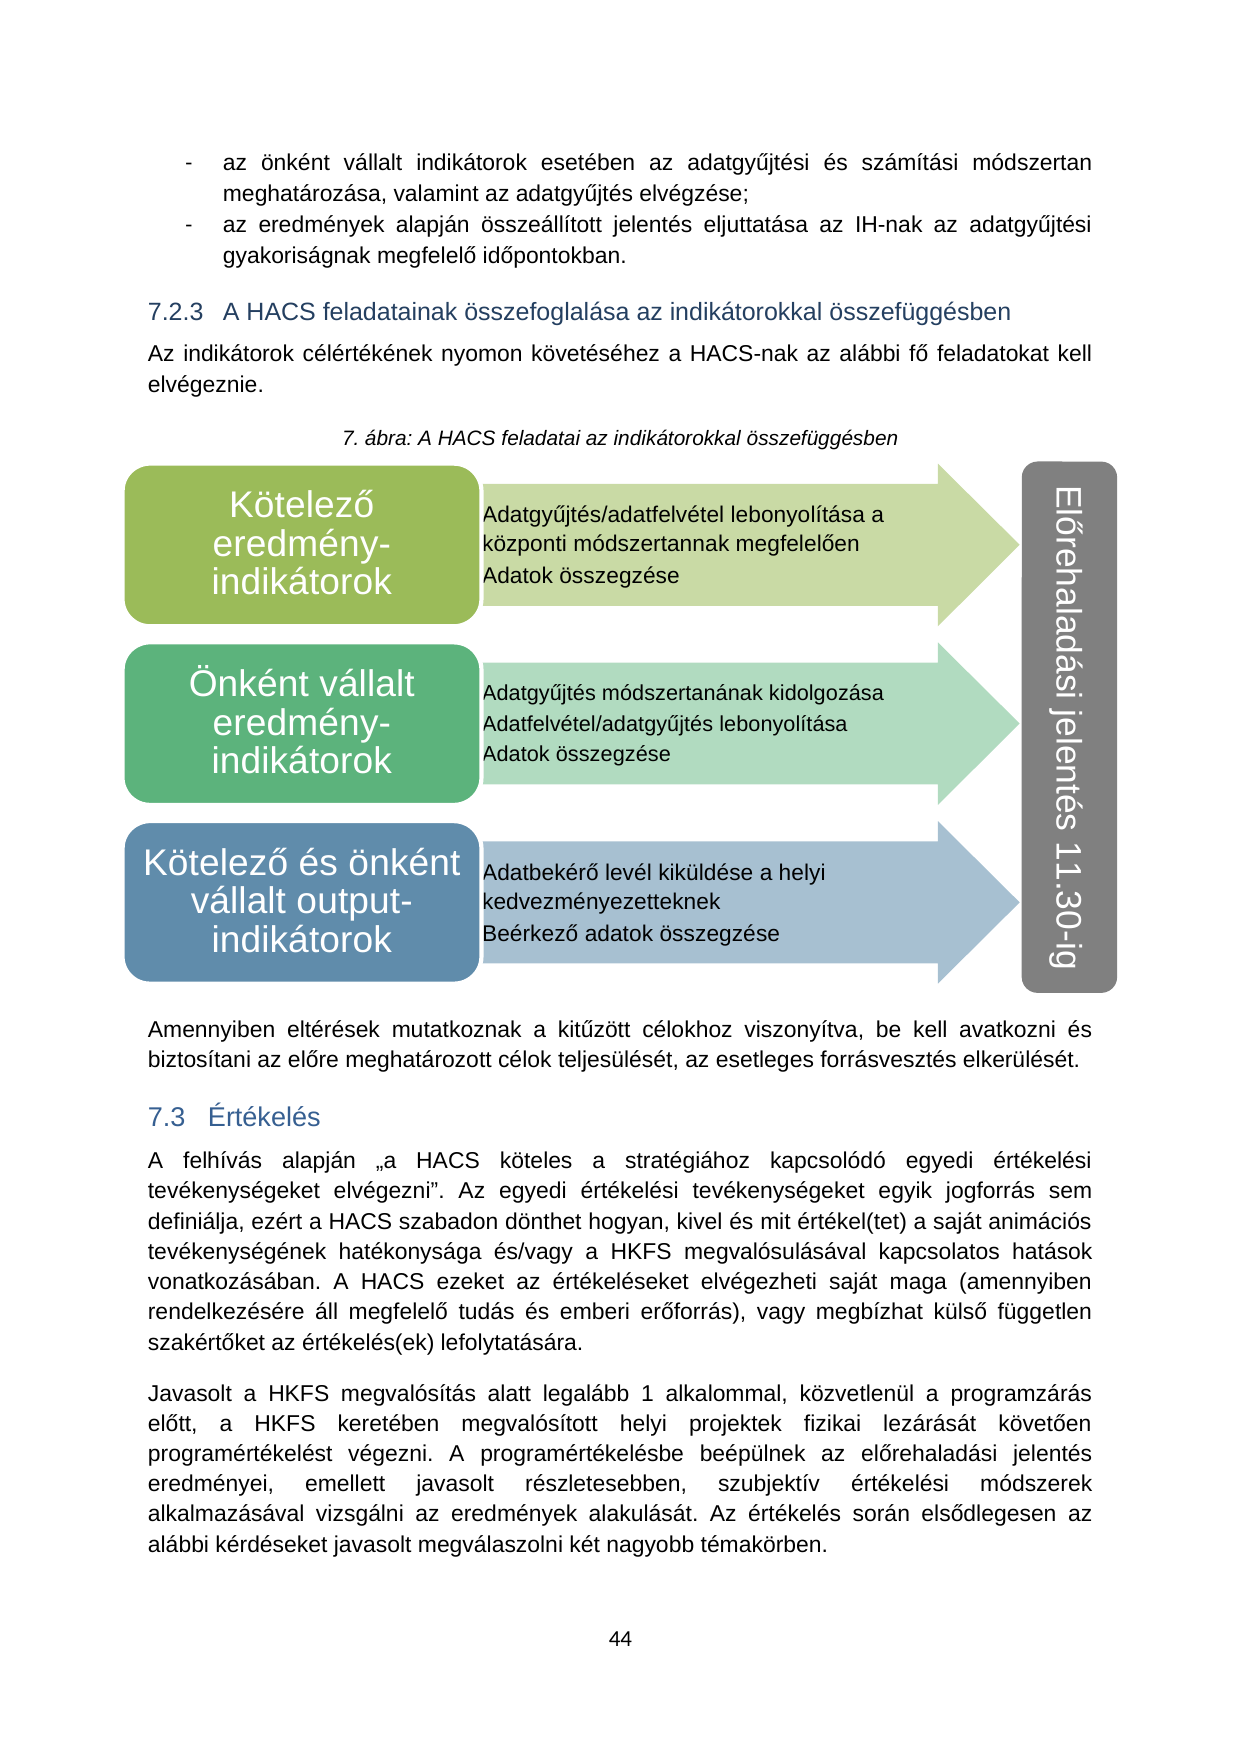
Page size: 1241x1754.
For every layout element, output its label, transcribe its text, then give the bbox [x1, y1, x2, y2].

text 7. ábra: A HACS feladatai az indikátorokkal összefüggésben [148, 426, 1092, 450]
list az önként vállalt indikátorok esetében az adatgyűjtési és számítási módszertan meghatározása, valamint az adatgyűjtés elvégzése; [185, 148, 1092, 206]
subtitle A HACS feladatainak összefoglalása az indikátorokkal összefüggésben [148, 297, 1092, 326]
text Javasolt a HKFS megvalósítás alatt legalább 1 alkalommal, közvetlenül a programzárás előtt, a HKFS keretében megvalósított helyi projektek fizikai lezárását követően programértékelést végezni. A programértékelésbe beépülnek az előrehaladási jelentés eredményei, emellett javasolt részletesebben, szubjektív értékelési módszerek alkalmazásával vizsgálni az eredmények alakulását. Az értékelés során elsődlegesen az alábbi kérdéseket javasolt megválaszolni két nagyobb témakörben. [148, 1379, 1092, 1557]
text Az indikátorok célértékének nyomon követéséhez a HACS-nak az alábbi fő feladatokat kell elvégeznie. [148, 340, 1092, 397]
text A felhívás alapján „a HACS köteles a stratégiához kapcsolódó egyedi értékelési tevékenységeket elvégezni”. Az egyedi értékelési tevékenységeket egyik jogforrás sem definiálja, ezért a HACS szabadon dönthet hogyan, kivel és mit értékel(tet) a saját animációs tevékenységének hatékonysága és/vagy a HKFS megvalósulásával kapcsolatos hatások vonatkozásában. A HACS ezeket az értékeléseket elvégezheti saját maga (amennyiben rendelkezésére áll megfelelő tudás és emberi erőforrás), vagy megbízhat külső független szakértőket az értékelés(ek) lefolytatására. [148, 1147, 1092, 1355]
text Amennyiben eltérések mutatkoznak a kitűzött célokhoz viszonyítva, be kell avatkozni és biztosítani az előre meghatározott célok teljesülését, az esetleges forrásvesztés elkerülését. [148, 1016, 1092, 1072]
list az eredmények alapján összeállított jelentés eljuttatása az IH-nak az adatgyűjtési gyakoriságnak megfelelő időpontokban. [185, 210, 1092, 268]
subtitle Értékelés [148, 1101, 1092, 1132]
